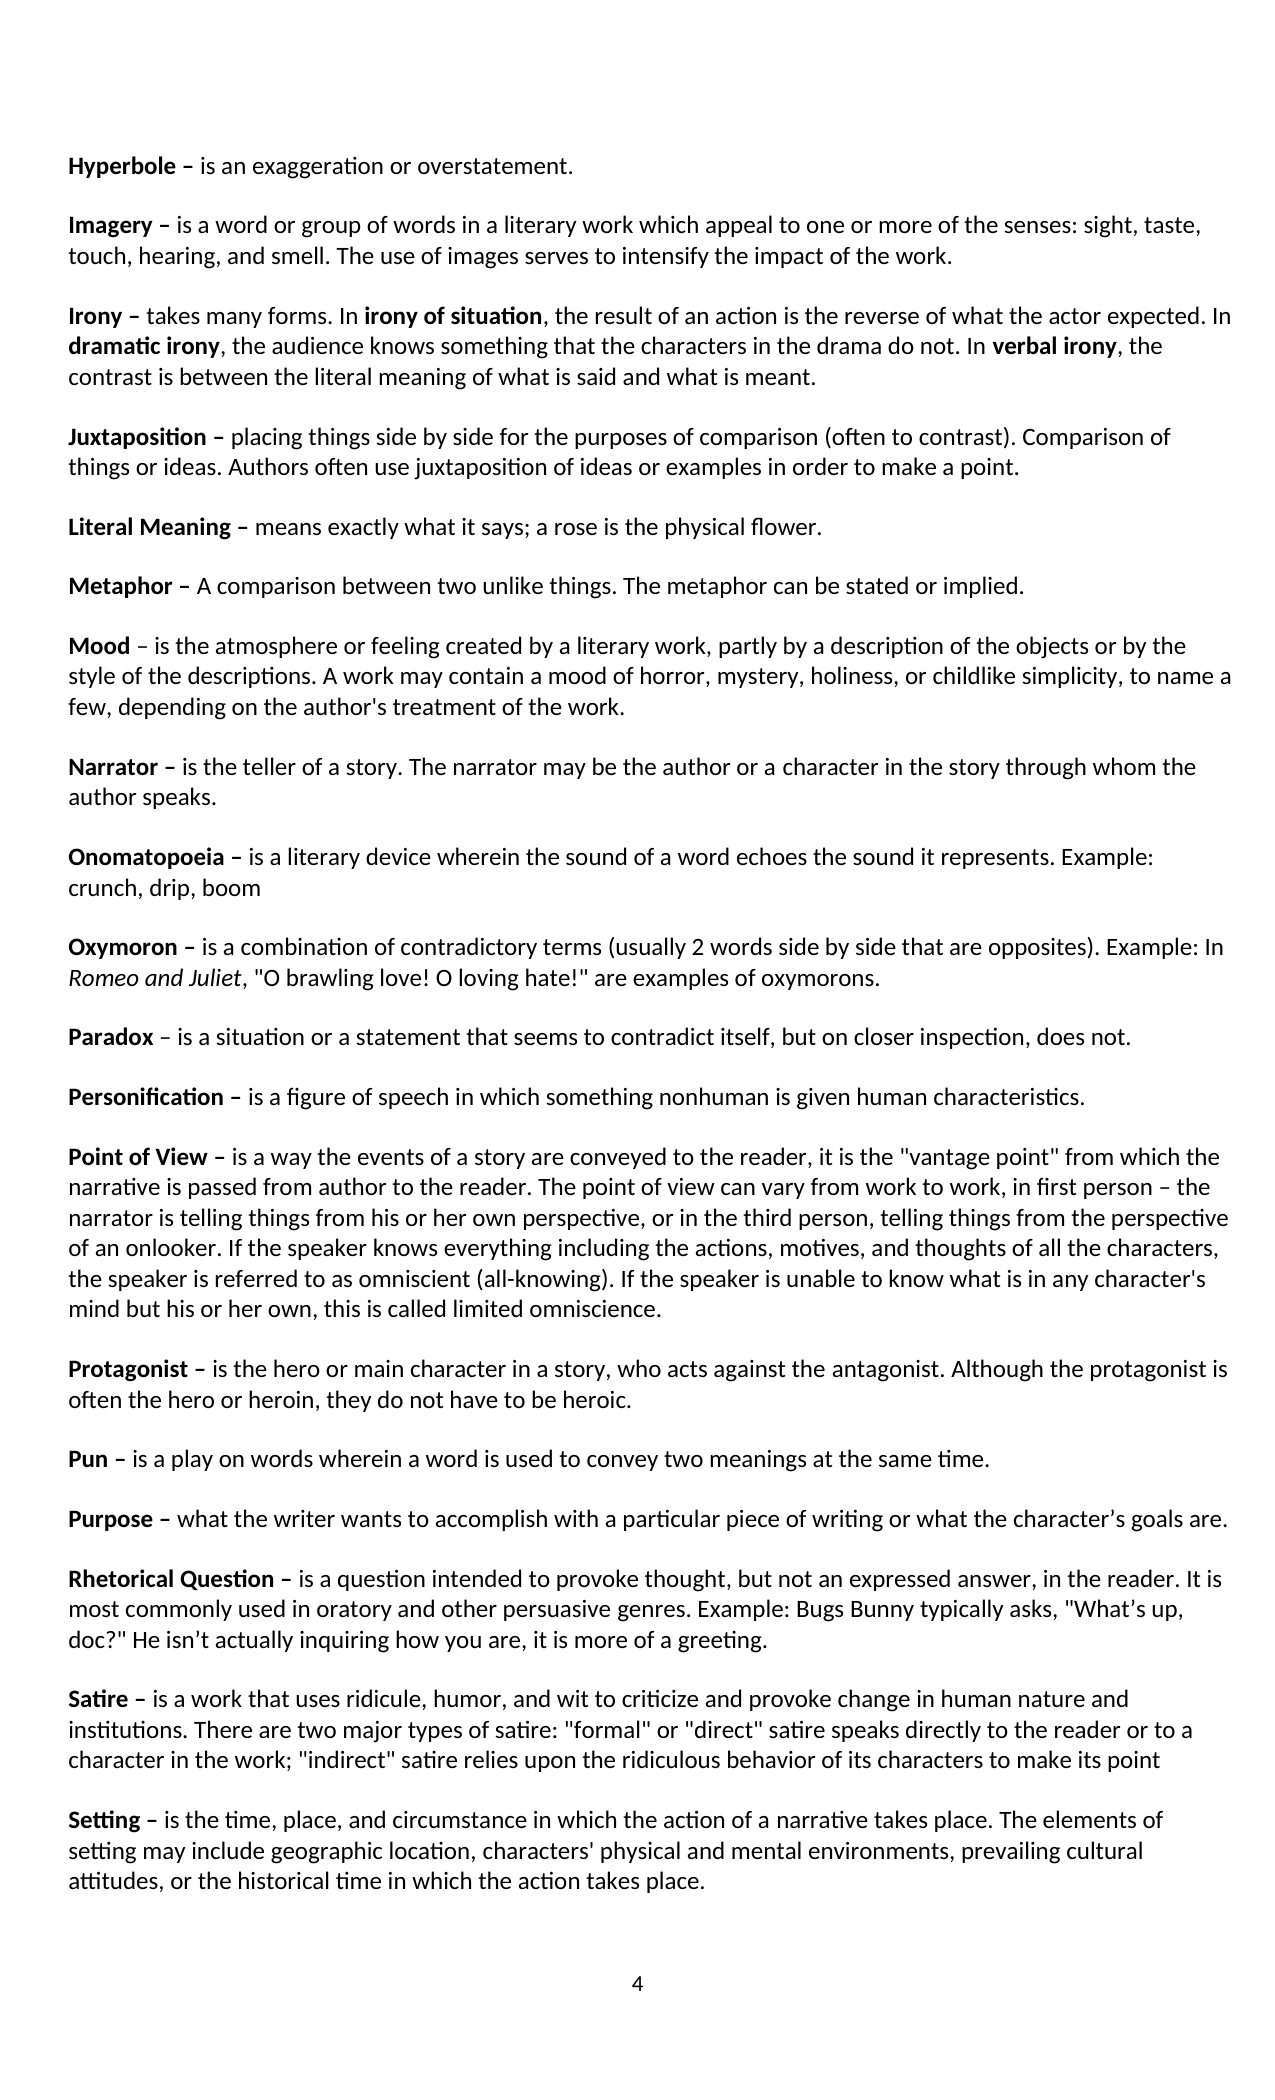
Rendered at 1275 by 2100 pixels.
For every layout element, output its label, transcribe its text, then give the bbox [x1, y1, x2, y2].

text Narrator – is the teller of a story. The narrator may be the author or a character in the story through whom the author speaks. [68, 751, 1236, 812]
text Point of View – is a way the events of a story are conveyed to the reader, it is the "vantage point" from which the narrative is passed from author to the reader. The point of view can vary from work to work, in first person – the narrator is telling things from his or her own perspective, or in the third person, telling things from the perspective of an onlooker. If the speaker knows everything including the actions, motives, and thoughts of all the characters, the speaker is referred to as omniscient (all-knowing). If the speaker is unable to know what is in any character's mind but his or her own, this is called limited omniscience. [68, 1141, 1236, 1324]
text Paradox – is a situation or a statement that seems to contradict itself, but on closer inspection, does not. [68, 1022, 1236, 1052]
text Pun – is a play on words wherein a word is used to convey two meanings at the same time. [68, 1443, 1236, 1474]
text Personification – is a figure of speech in which something nonhuman is given human characteristics. [68, 1081, 1236, 1112]
text Setting – is the time, place, and circumstance in which the action of a narrative takes place. The elements of setting may include geographic location, characters' physical and mental environments, prevailing cultural attitudes, or the historical time in which the action takes place. [68, 1804, 1236, 1896]
text Purpose – what the writer wants to accomplish with a particular piece of writing or what the character’s goals are. [68, 1503, 1236, 1534]
text Metaphor – A comparison between two unlike things. The metaphor can be stated or implied. [68, 571, 1236, 601]
text Protagonist – is the hero or main character in a story, who acts against the antagonist. Although the protagonist is often the hero or heroin, they do not have to be heroic. [68, 1353, 1236, 1414]
text Rhetorical Question – is a question intended to provoke thought, but not an expressed answer, in the reader. It is most commonly used in oratory and other persuasive genres. Example: Bugs Bunny typically asks, "What’s up, doc?" He isn’t actually inquiring how you are, it is more of a greeting. [68, 1563, 1236, 1654]
text Onomatopoeia – is a literary device wherein the sound of a word echoes the sound it represents. Example: crunch, drip, boom [68, 841, 1236, 902]
text Oxymoron – is a combination of contradictory terms (usually 2 words side by side that are opposites). Example: In Romeo and Juliet, "O brawling love! O loving hate!" are examples of oxymorons. [68, 931, 1236, 992]
text Juxtaposition – placing things side by side for the purposes of comparison (often to contrast). Comparison of things or ideas. Authors often use juxtaposition of ideas or examples in order to make a point. [68, 421, 1236, 482]
text Satire – is a work that uses ridicule, humor, and wit to criticize and provoke change in human nature and institutions. There are two major types of satire: "formal" or "direct" satire speaks directly to the reader or to a character in the work; "indirect" satire relies upon the ridiculous behavior of its characters to make its point [68, 1683, 1236, 1775]
text Literal Meaning – means exactly what it says; a rose is the physical flower. [68, 511, 1236, 541]
text Imagery – is a word or group of words in a literary work which appeal to one or more of the senses: sight, taste, touch, hearing, and smell. The use of images serves to intensify the impact of the work. [68, 210, 1236, 271]
text Hyperbole – is an exaggeration or overstatement. [68, 150, 1236, 181]
text Irony – takes many forms. In irony of situation, the result of an action is the reverse of what the actor expected. In dramatic irony, the audience knows something that the characters in the drama do not. In verbal irony, the contrast is between the literal meaning of what is said and what is meant. [68, 300, 1236, 391]
text Mood – is the atmosphere or feeling created by a literary work, partly by a description of the objects or by the style of the descriptions. A work may contain a mood of horror, mystery, holiness, or childlike simplicity, to name a few, depending on the author's treatment of the work. [68, 630, 1236, 722]
